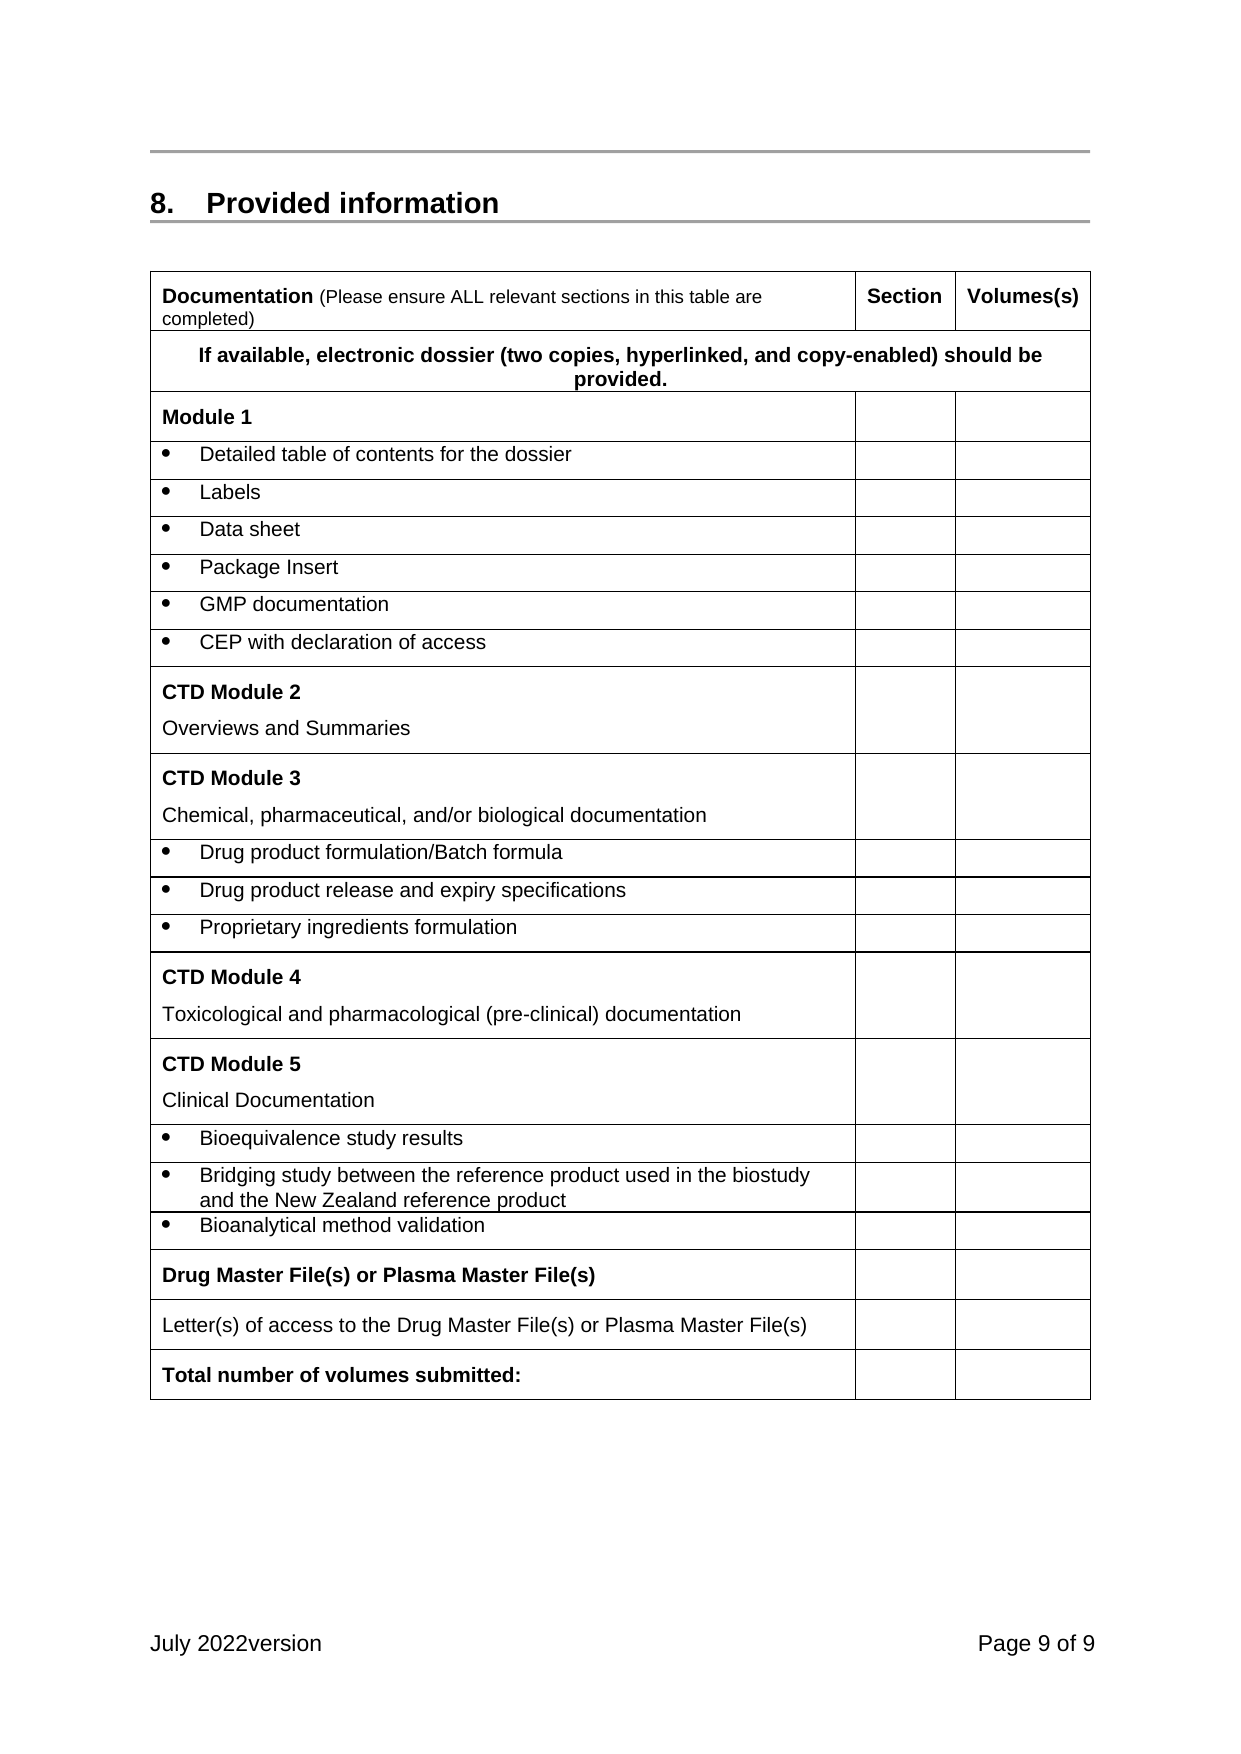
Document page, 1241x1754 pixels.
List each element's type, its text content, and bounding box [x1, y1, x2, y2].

table_cell CTD Module 3 Chemical, pharmaceutical, and/or biological documentation [151, 754, 855, 839]
table_cell Bioequivalence study results [151, 1125, 855, 1162]
table_cell Drug product formulation/Batch formula [151, 840, 855, 876]
table_cell [956, 754, 1090, 839]
table_cell [856, 555, 955, 591]
table_cell Bridging study between the reference product used in the biostudy and the New Zealand reference product [151, 1163, 855, 1211]
table_header Volumes(s) [956, 272, 1090, 329]
table_header Documentation (Please ensure ALL relevant sections in this table are completed) [151, 272, 855, 329]
table_cell [856, 878, 955, 914]
list Provided information [150, 187, 1090, 220]
table_cell CTD Module 2 Overviews and Summaries [151, 667, 855, 752]
table_cell [956, 1039, 1090, 1124]
table_cell [856, 667, 955, 752]
table_cell [856, 915, 955, 951]
table_cell [856, 1350, 955, 1399]
table_cell [956, 392, 1090, 441]
table_cell [956, 953, 1090, 1038]
table_cell CEP with declaration of access [151, 630, 855, 666]
table_cell [956, 1300, 1090, 1349]
table_cell [856, 1163, 955, 1211]
table_cell [956, 1213, 1090, 1249]
table_cell [856, 1213, 955, 1249]
table_cell CTD Module 5 Clinical Documentation [151, 1039, 855, 1124]
table_cell [956, 480, 1090, 516]
table_cell [856, 953, 955, 1038]
table_cell [856, 1039, 955, 1124]
table_cell Total number of volumes submitted: [151, 1350, 855, 1399]
table_cell Drug product release and expiry specifications [151, 878, 855, 914]
table_cell Module 1 [151, 392, 855, 441]
table_cell [956, 555, 1090, 591]
table_cell [956, 442, 1090, 478]
table_cell [856, 1300, 955, 1349]
table_cell CTD Module 4 Toxicological and pharmacological (pre-clinical) documentation [151, 953, 855, 1038]
table_cell [856, 1125, 955, 1162]
table_cell Package Insert [151, 555, 855, 591]
table_cell Labels [151, 480, 855, 516]
table_cell [956, 1163, 1090, 1211]
table_cell [856, 754, 955, 839]
table_cell Data sheet [151, 517, 855, 553]
table_cell Proprietary ingredients formulation [151, 915, 855, 951]
table_cell [856, 840, 955, 876]
table_cell Detailed table of contents for the dossier [151, 442, 855, 478]
table_cell Letter(s) of access to the Drug Master File(s) or Plasma Master File(s) [151, 1300, 855, 1349]
table_cell [956, 1350, 1090, 1399]
table_cell Drug Master File(s) or Plasma Master File(s) [151, 1250, 855, 1299]
table_cell [856, 480, 955, 516]
table_cell [856, 392, 955, 441]
table_cell [956, 667, 1090, 752]
table_cell [956, 915, 1090, 951]
table_cell [956, 592, 1090, 628]
table_cell If available, electronic dossier (two copies, hyperlinked, and copy-enabled) should be provided. [151, 331, 1090, 391]
table_cell [956, 1250, 1090, 1299]
table_header Section [856, 272, 955, 329]
table_cell [856, 442, 955, 478]
table_cell [956, 840, 1090, 876]
table_cell GMP documentation [151, 592, 855, 628]
table_cell [956, 1125, 1090, 1162]
table_cell [956, 878, 1090, 914]
table_cell [856, 592, 955, 628]
table_cell [956, 630, 1090, 666]
table_cell [856, 517, 955, 553]
table_cell [856, 630, 955, 666]
table_cell [856, 1250, 955, 1299]
table_cell [956, 517, 1090, 553]
table_cell Bioanalytical method validation [151, 1213, 855, 1249]
